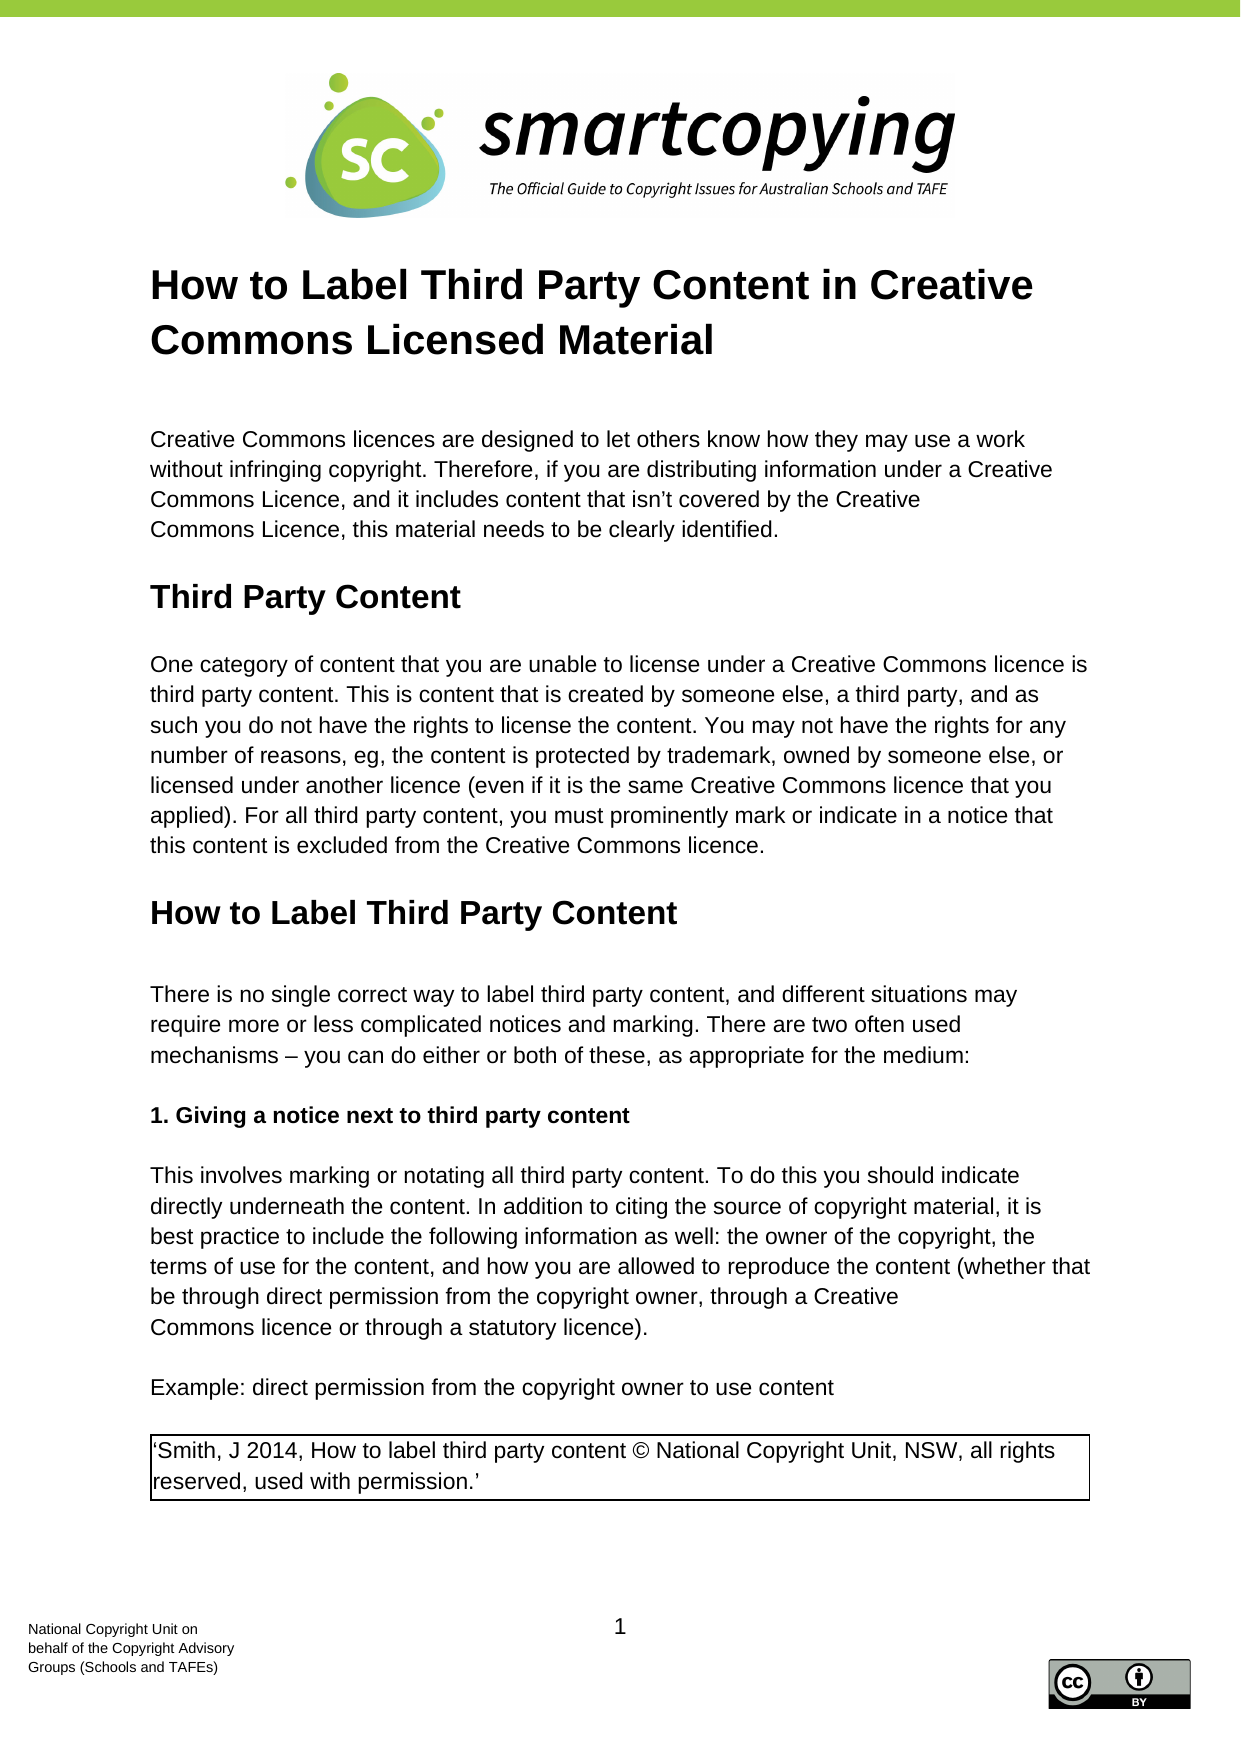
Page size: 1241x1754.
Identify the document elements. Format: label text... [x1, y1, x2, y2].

text One category of content that you are unable to license under a Creative Commons licence is third party content. This is content that is created by someone else, a third party, and as such you do not have the rights to license the content. You may not have the rights for any number of reasons, eg, the content is protected by trademark, owned by someone else, or licensed under another licence (even if it is the same Creative Commons licence that you applied). For all third party content, you must prominently mark or indicate in a notice that this content is excluded from the Creative Commons licence. [150, 651, 1090, 859]
text Third Party Content [150, 577, 1090, 615]
picture [0, 0, 1241, 17]
text There is no single correct way to label third party content, and different situations may require more or less complicated notices and marking. There are two often used mechanisms – you can do either or both of these, as appropriate for the medium: [150, 981, 1090, 1068]
text Creative Commons licences are designed to let others know how they may use a work without infringing copyright. Therefore, if you are distributing information under a Creative Commons Licence, and it includes content that isn’t covered by the Creative Commons Licence, this material needs to be clearly identified. [150, 426, 1090, 543]
text This involves marking or notating all third party content. To do this you should indicate directly underneath the content. In addition to citing the source of copyright material, it is best practice to include the following information as well: the owner of the copyright, the terms of use for the content, and how you are allowed to reproduce the content (whether that be through direct permission from the copyright owner, through a Creative Commons licence or through a statutory licence). [150, 1162, 1090, 1340]
picture [1048, 1659, 1191, 1709]
text 1. Giving a notice next to third party content [150, 1102, 1090, 1128]
text How to Label Third Party Content in Creative Commons Licensed Material [150, 260, 1090, 363]
text How to Label Third Party Content [150, 893, 1090, 931]
text Example: direct permission from the copyright owner to use content [150, 1374, 1090, 1400]
table_header ‘Smith, J 2014, How to label third party content © National Copyright Unit, NSW, all rights reserved, used with permission.’ [152, 1436, 1089, 1499]
picture [285, 73, 955, 218]
